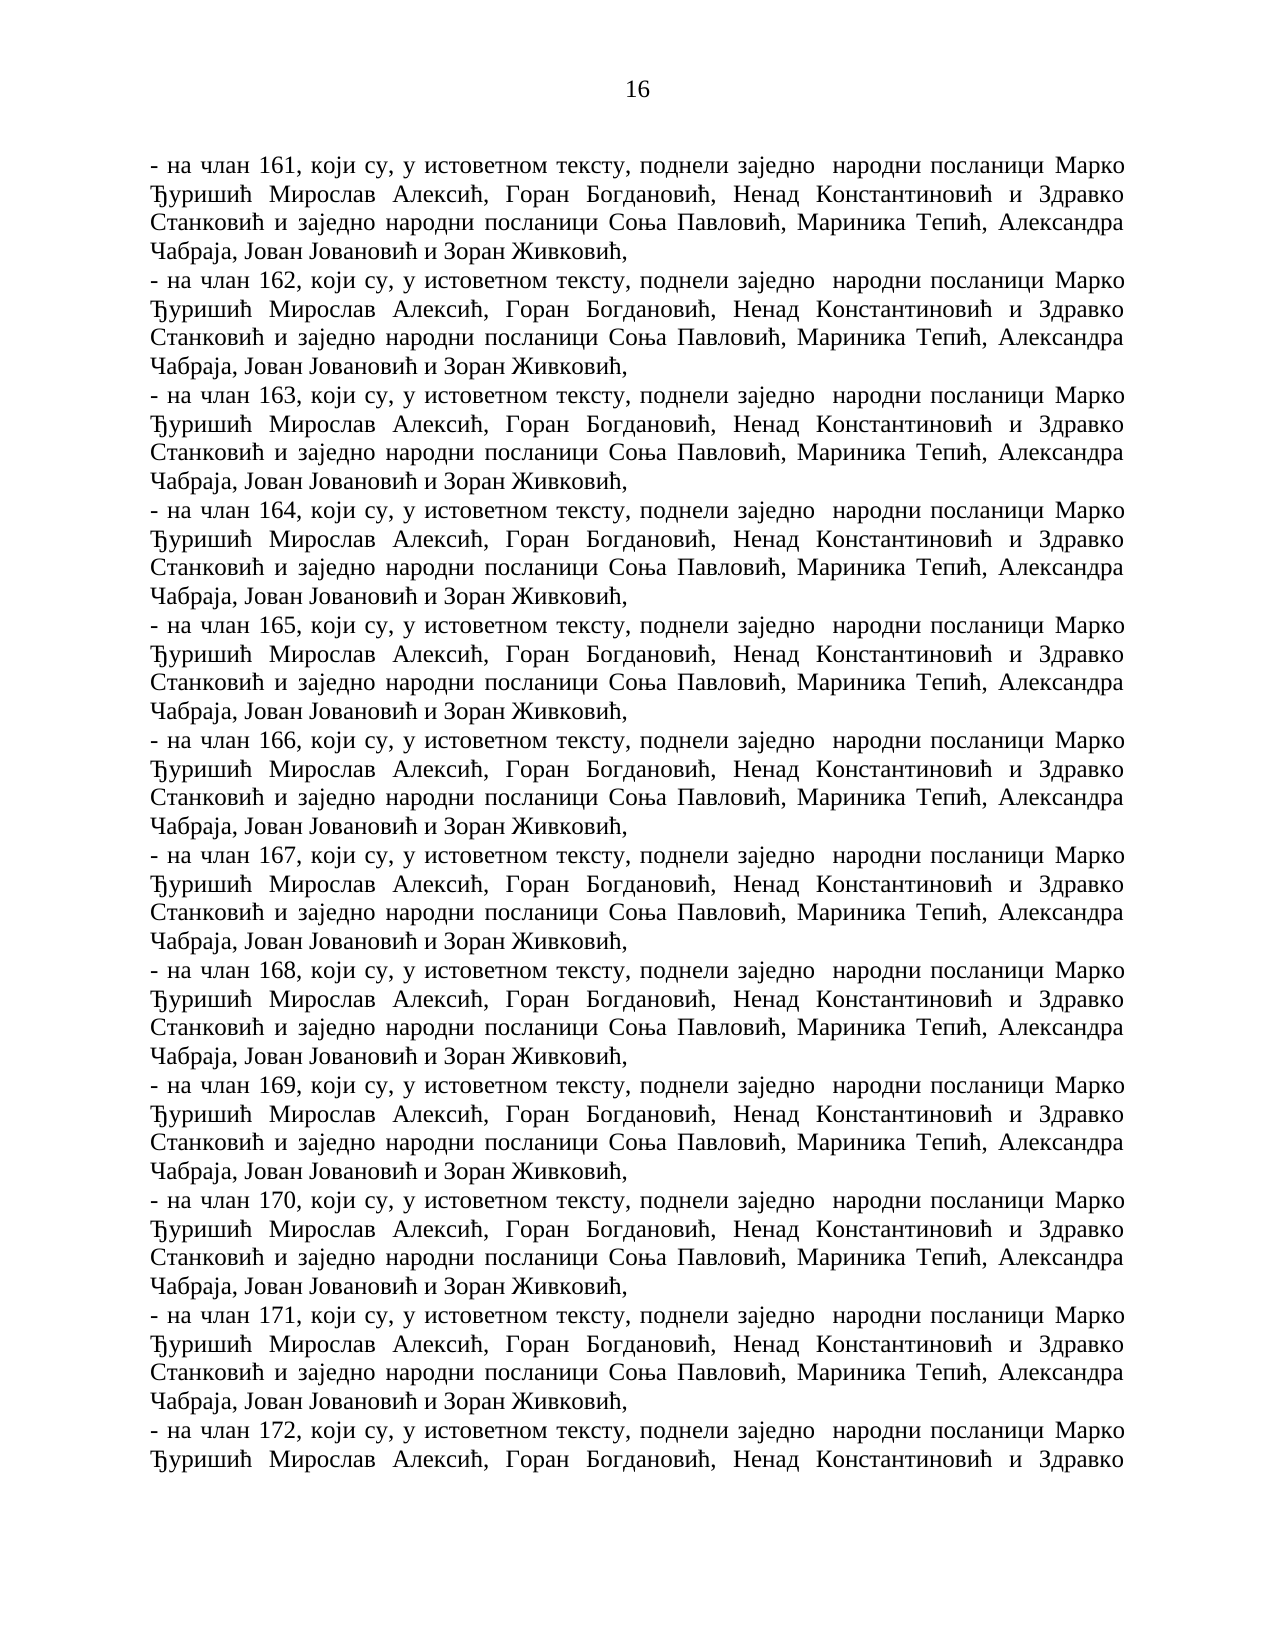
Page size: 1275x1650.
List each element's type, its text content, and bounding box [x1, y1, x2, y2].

text - на члан 163, који су, у истоветном тексту, поднели заједно народни посланици Марко Ђуришић Мирослав Алексић, Горан Богдановић, Ненад Константиновић и Здравко Станковић и заједно народни посланици Соња Павловић, Мариника Тепић, Александра Чабраја, Јован Јовановић и Зоран Живковић, [150, 380, 1125, 495]
text - на члан 162, који су, у истоветном тексту, поднели заједно народни посланици Марко Ђуришић Мирослав Алексић, Горан Богдановић, Ненад Константиновић и Здравко Станковић и заједно народни посланици Соња Павловић, Мариника Тепић, Александра Чабраја, Јован Јовановић и Зоран Живковић, [150, 265, 1125, 380]
text - на члан 168, који су, у истоветном тексту, поднели заједно народни посланици Марко Ђуришић Мирослав Алексић, Горан Богдановић, Ненад Константиновић и Здравко Станковић и заједно народни посланици Соња Павловић, Мариника Тепић, Александра Чабраја, Јован Јовановић и Зоран Живковић, [150, 955, 1125, 1070]
text - на члан 169, који су, у истоветном тексту, поднели заједно народни посланици Марко Ђуришић Мирослав Алексић, Горан Богдановић, Ненад Константиновић и Здравко Станковић и заједно народни посланици Соња Павловић, Мариника Тепић, Александра Чабраја, Јован Јовановић и Зоран Живковић, [150, 1070, 1125, 1185]
text - на члан 164, који су, у истоветном тексту, поднели заједно народни посланици Марко Ђуришић Мирослав Алексић, Горан Богдановић, Ненад Константиновић и Здравко Станковић и заједно народни посланици Соња Павловић, Мариника Тепић, Александра Чабраја, Јован Јовановић и Зоран Живковић, [150, 495, 1125, 610]
text - на члан 170, који су, у истоветном тексту, поднели заједно народни посланици Марко Ђуришић Мирослав Алексић, Горан Богдановић, Ненад Константиновић и Здравко Станковић и заједно народни посланици Соња Павловић, Мариника Тепић, Александра Чабраја, Јован Јовановић и Зоран Живковић, [150, 1185, 1125, 1300]
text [150, 1415, 1125, 1472]
text - на члан 166, који су, у истоветном тексту, поднели заједно народни посланици Марко Ђуришић Мирослав Алексић, Горан Богдановић, Ненад Константиновић и Здравко Станковић и заједно народни посланици Соња Павловић, Мариника Тепић, Александра Чабраја, Јован Јовановић и Зоран Живковић, [150, 725, 1125, 840]
text - на члан 161, који су, у истоветном тексту, поднели заједно народни посланици Марко Ђуришић Мирослав Алексић, Горан Богдановић, Ненад Константиновић и Здравко Станковић и заједно народни посланици Соња Павловић, Мариника Тепић, Александра Чабраја, Јован Јовановић и Зоран Живковић, [150, 150, 1125, 265]
text - на члан 171, који су, у истоветном тексту, поднели заједно народни посланици Марко Ђуришић Мирослав Алексић, Горан Богдановић, Ненад Константиновић и Здравко Станковић и заједно народни посланици Соња Павловић, Мариника Тепић, Александра Чабраја, Јован Јовановић и Зоран Живковић, [150, 1300, 1125, 1415]
text - на члан 167, који су, у истоветном тексту, поднели заједно народни посланици Марко Ђуришић Мирослав Алексић, Горан Богдановић, Ненад Константиновић и Здравко Станковић и заједно народни посланици Соња Павловић, Мариника Тепић, Александра Чабраја, Јован Јовановић и Зоран Живковић, [150, 840, 1125, 955]
text - на члан 165, који су, у истоветном тексту, поднели заједно народни посланици Марко Ђуришић Мирослав Алексић, Горан Богдановић, Ненад Константиновић и Здравко Станковић и заједно народни посланици Соња Павловић, Мариника Тепић, Александра Чабраја, Јован Јовановић и Зоран Живковић, [150, 610, 1125, 725]
